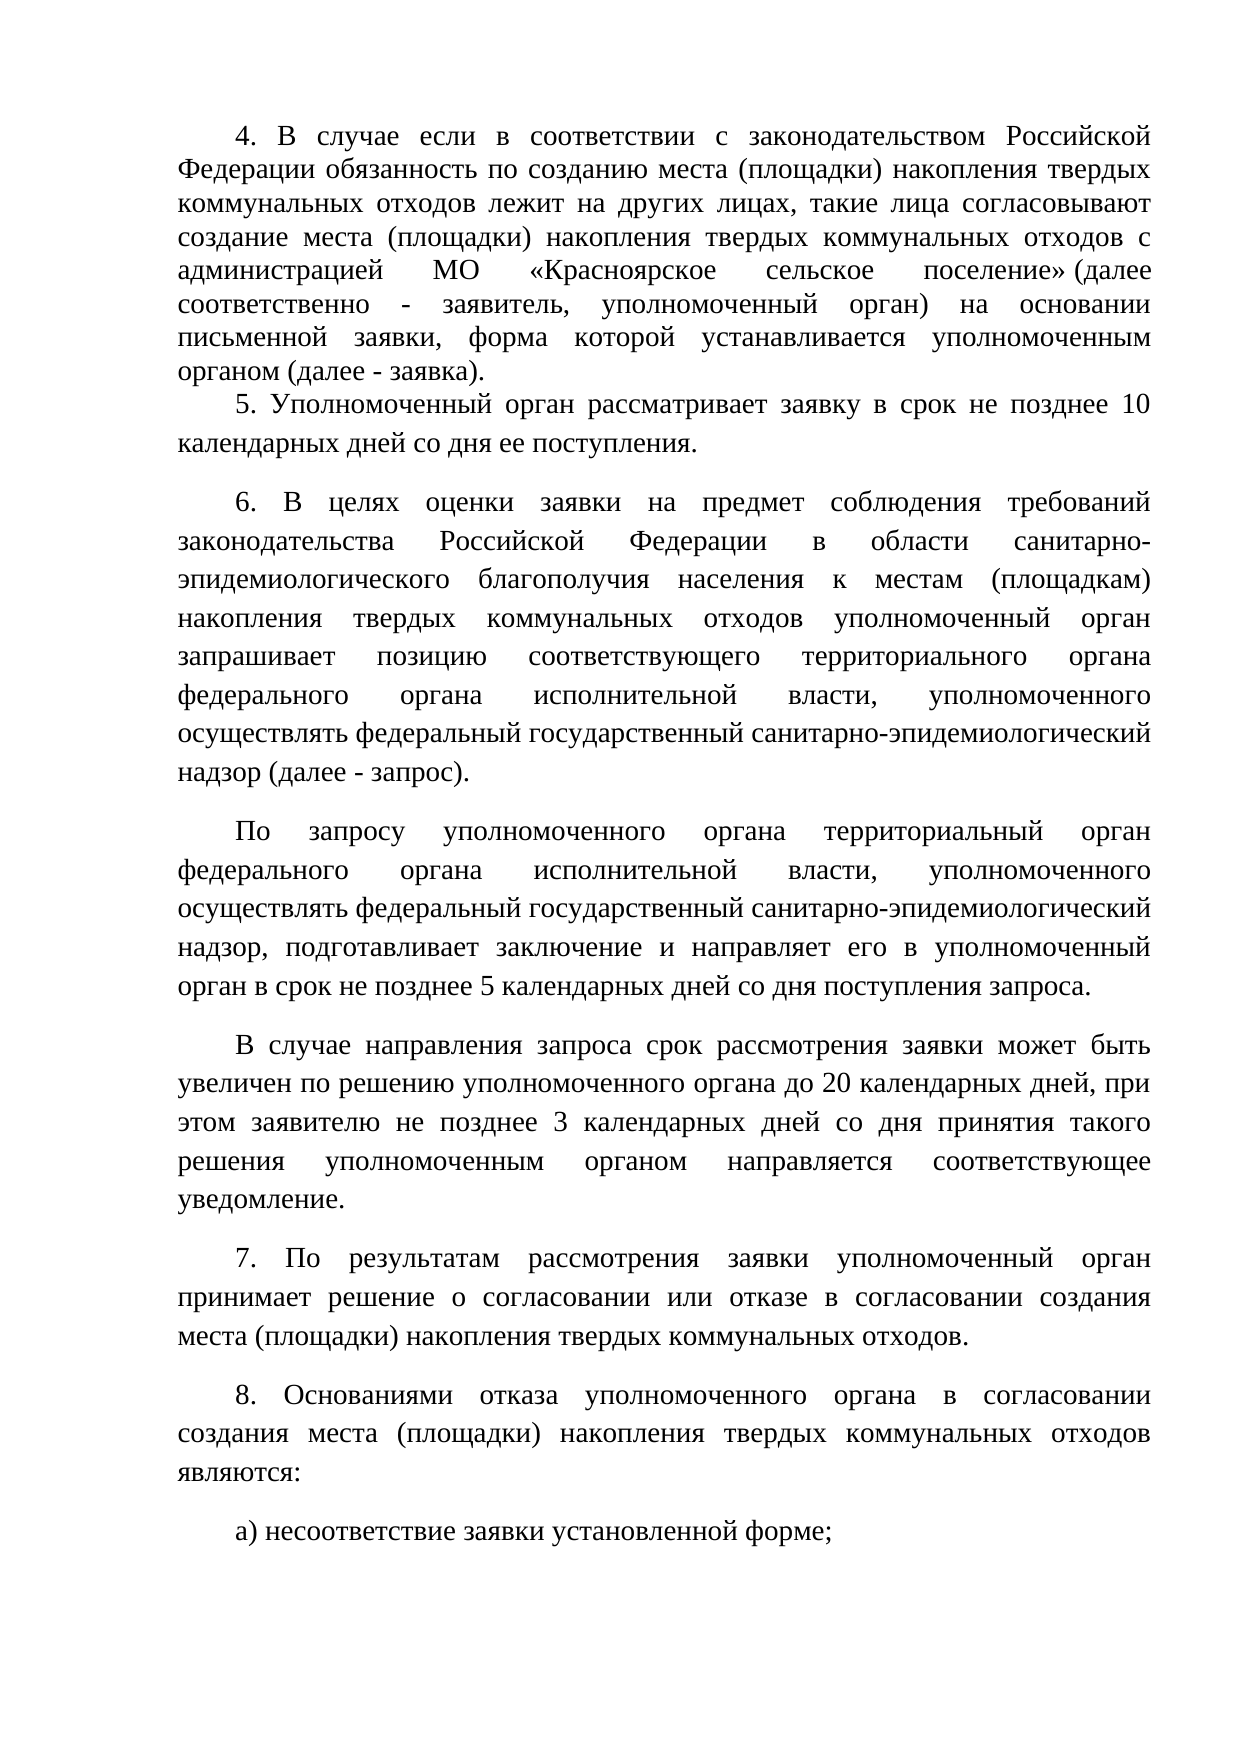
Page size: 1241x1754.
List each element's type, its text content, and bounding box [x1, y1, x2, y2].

text 6. В целях оценки заявки на предмет соблюдения требований законодательства Российской Федерации в области санитарно-эпидемиологического благополучия населения к местам (площадкам) накопления твердых коммунальных отходов уполномоченный орган запрашивает позицию соответствующего территориального органа федерального органа исполнительной власти, уполномоченного осуществлять федеральный государственный санитарно-эпидемиологический надзор (далее - запрос). [177, 484, 1152, 788]
text 5. Уполномоченный орган рассматривает заявку в срок не позднее 10 календарных дней со дня ее поступления. [177, 386, 1152, 458]
text По запросу уполномоченного органа территориальный орган федерального органа исполнительной власти, уполномоченного осуществлять федеральный государственный санитарно-эпидемиологический надзор, подготавливает заключение и направляет его в уполномоченный орган в срок не позднее 5 календарных дней со дня поступления запроса. [177, 813, 1152, 1001]
text 8. Основаниями отказа уполномоченного органа в согласовании создания места (площадки) накопления твердых коммунальных отходов являются: [177, 1377, 1152, 1488]
text В случае направления запроса срок рассмотрения заявки может быть увеличен по решению уполномоченного органа до 20 календарных дней, при этом заявителю не позднее 3 календарных дней со дня принятия такого решения уполномоченным органом направляется соответствующее уведомление. [177, 1027, 1152, 1215]
text 7. По результатам рассмотрения заявки уполномоченный орган принимает решение о согласовании или отказе в согласовании создания места (площадки) накопления твердых коммунальных отходов. [177, 1241, 1152, 1351]
text а) несоответствие заявки установленной форме; [177, 1513, 1152, 1547]
text 4. В случае если в соответствии с законодательством Российской Федерации обязанность по созданию места (площадки) накопления твердых коммунальных отходов лежит на других лицах, такие лица согласовывают создание места (площадки) накопления твердых коммунальных отходов с администрацией МО «Красноярское сельское поселение» (далее соответственно - заявитель, уполномоченный орган) на основании письменной заявки, форма которой устанавливается уполномоченным органом (далее - заявка). [177, 118, 1152, 386]
